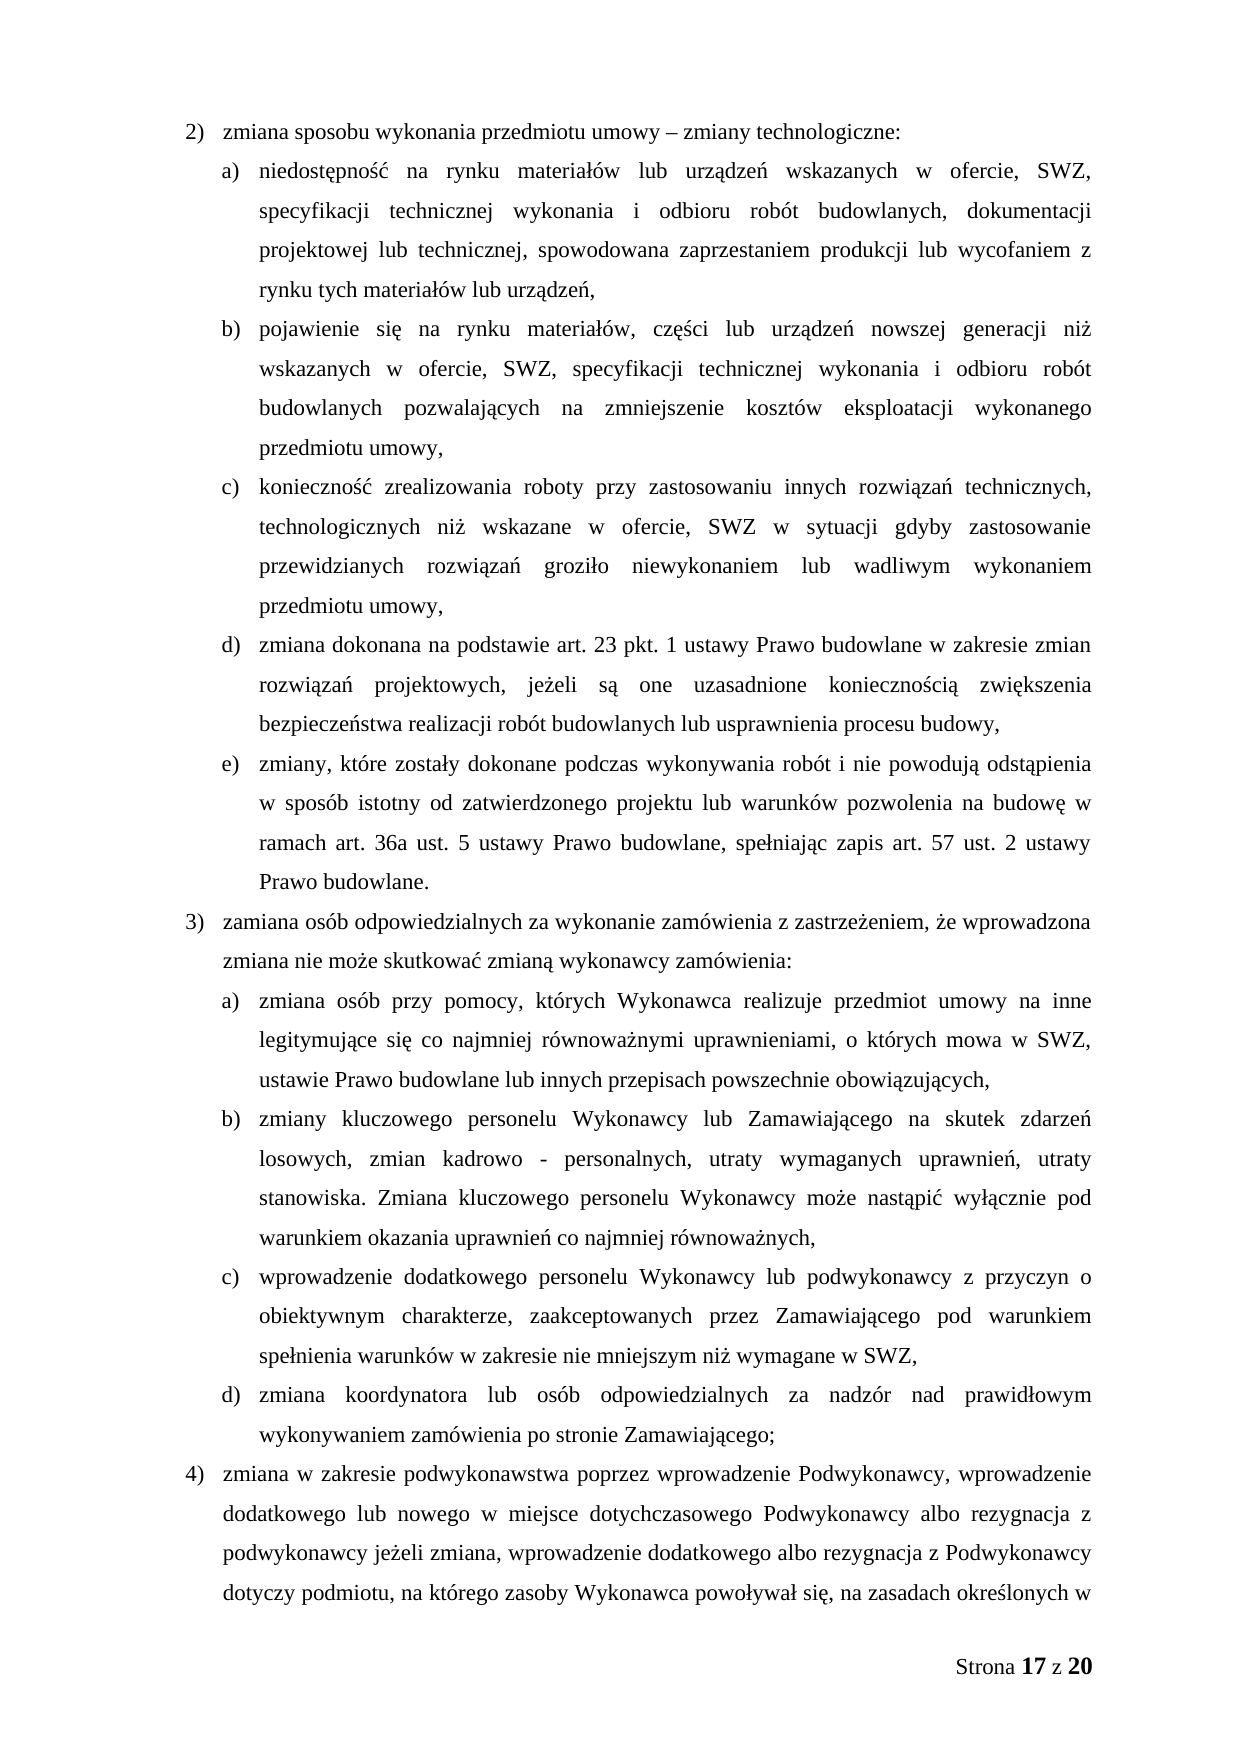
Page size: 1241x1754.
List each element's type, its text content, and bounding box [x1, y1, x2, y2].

list zmiana osób przy pomocy, których Wykonawca realizuje przedmiot umowy na inne legitymujące się co najmniej równoważnymi uprawnieniami, o których mowa w SWZ, ustawie Prawo budowlane lub innych przepisach powszechnie obowiązujących, [221, 987, 1093, 1092]
list zamiana osób odpowiedzialnych za wykonanie zamówienia z zastrzeżeniem, że wprowadzona zmiana nie może skutkować zmianą wykonawcy zamówienia: [185, 908, 1093, 973]
list zmiana sposobu wykonania przedmiotu umowy – zmiany technologiczne: [185, 118, 1093, 144]
list wprowadzenie dodatkowego personelu Wykonawcy lub podwykonawcy z przyczyn o obiektywnym charakterze, zaakceptowanych przez Zamawiającego pod warunkiem spełnienia warunków w zakresie nie mniejszym niż wymagane w SWZ, [221, 1263, 1093, 1368]
list zmiana koordynatora lub osób odpowiedzialnych za nadzór nad prawidłowym wykonywaniem zamówienia po stronie Zamawiającego; [221, 1381, 1093, 1447]
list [185, 1460, 1093, 1605]
list niedostępność na rynku materiałów lub urządzeń wskazanych w ofercie, SWZ, specyfikacji technicznej wykonania i odbioru robót budowlanych, dokumentacji projektowej lub technicznej, spowodowana zaprzestaniem produkcji lub wycofaniem z rynku tych materiałów lub urządzeń, [221, 158, 1093, 302]
list pojawienie się na rynku materiałów, części lub urządzeń nowszej generacji niż wskazanych w ofercie, SWZ, specyfikacji technicznej wykonania i odbioru robót budowlanych pozwalających na zmniejszenie kosztów eksploatacji wykonanego przedmiotu umowy, [221, 316, 1093, 460]
list konieczność zrealizowania roboty przy zastosowaniu innych rozwiązań technicznych, technologicznych niż wskazane w ofercie, SWZ w sytuacji gdyby zastosowanie przewidzianych rozwiązań groziło niewykonaniem lub wadliwym wykonaniem przedmiotu umowy, [221, 473, 1093, 618]
list zmiany, które zostały dokonane podczas wykonywania robót i nie powodują odstąpienia w sposób istotny od zatwierdzonego projektu lub warunków pozwolenia na budowę w ramach art. 36a ust. 5 ustawy Prawo budowlane, spełniając zapis art. 57 ust. 2 ustawy Prawo budowlane. [221, 750, 1093, 894]
list zmiany kluczowego personelu Wykonawcy lub Zamawiającego na skutek zdarzeń losowych, zmian kadrowo - personalnych, utraty wymaganych uprawnień, utraty stanowiska. Zmiana kluczowego personelu Wykonawcy może nastąpić wyłącznie pod warunkiem okazania uprawnień co najmniej równoważnych, [221, 1105, 1093, 1250]
list zmiana dokonana na podstawie art. 23 pkt. 1 ustawy Prawo budowlane w zakresie zmian rozwiązań projektowych, jeżeli są one uzasadnione koniecznością zwiększenia bezpieczeństwa realizacji robót budowlanych lub usprawnienia procesu budowy, [221, 631, 1093, 737]
